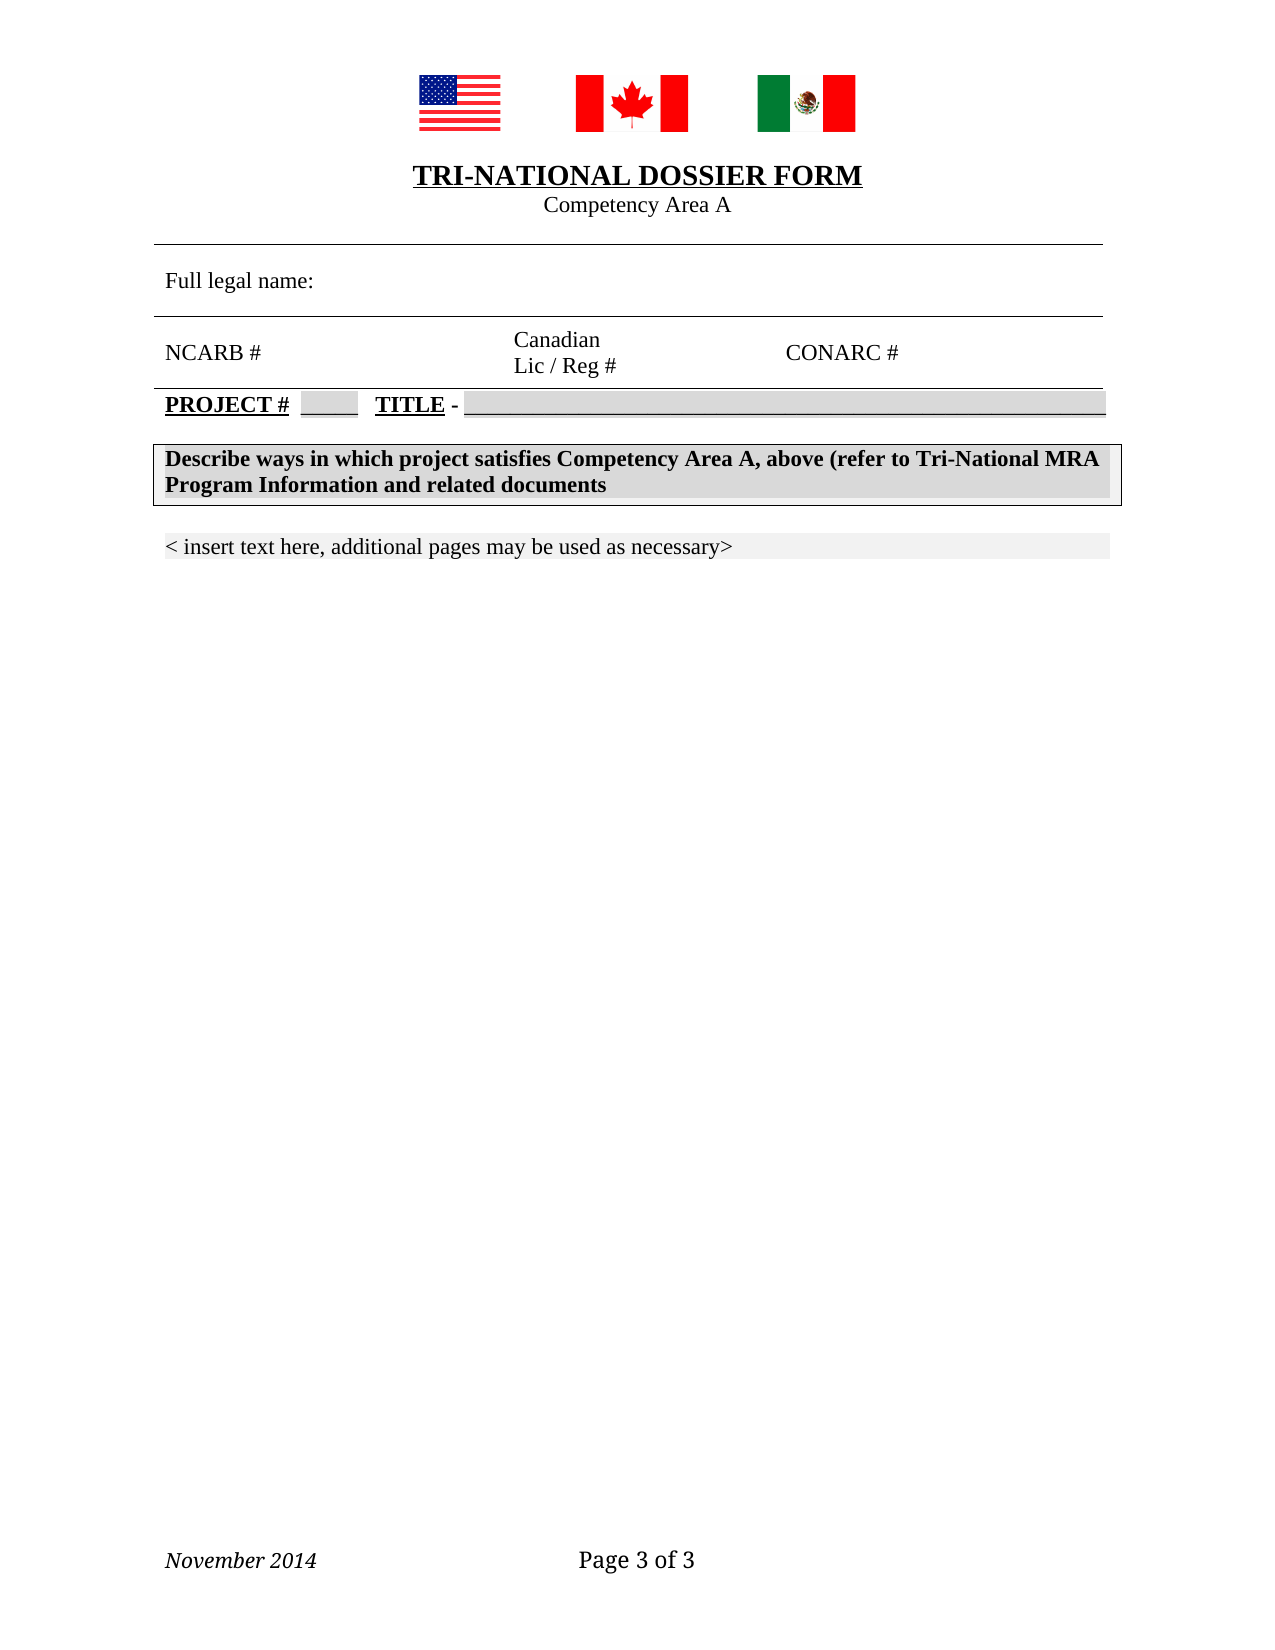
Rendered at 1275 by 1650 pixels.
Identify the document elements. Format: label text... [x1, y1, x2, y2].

table_header Describe ways in which project satisfies Competency Area A, above (refer to Tri-National MRA Program Information and related documents [154, 445, 1121, 505]
picture [757, 75, 856, 132]
picture [575, 75, 689, 132]
text < insert text here, additional pages may be used as necessary> [165, 533, 1110, 559]
